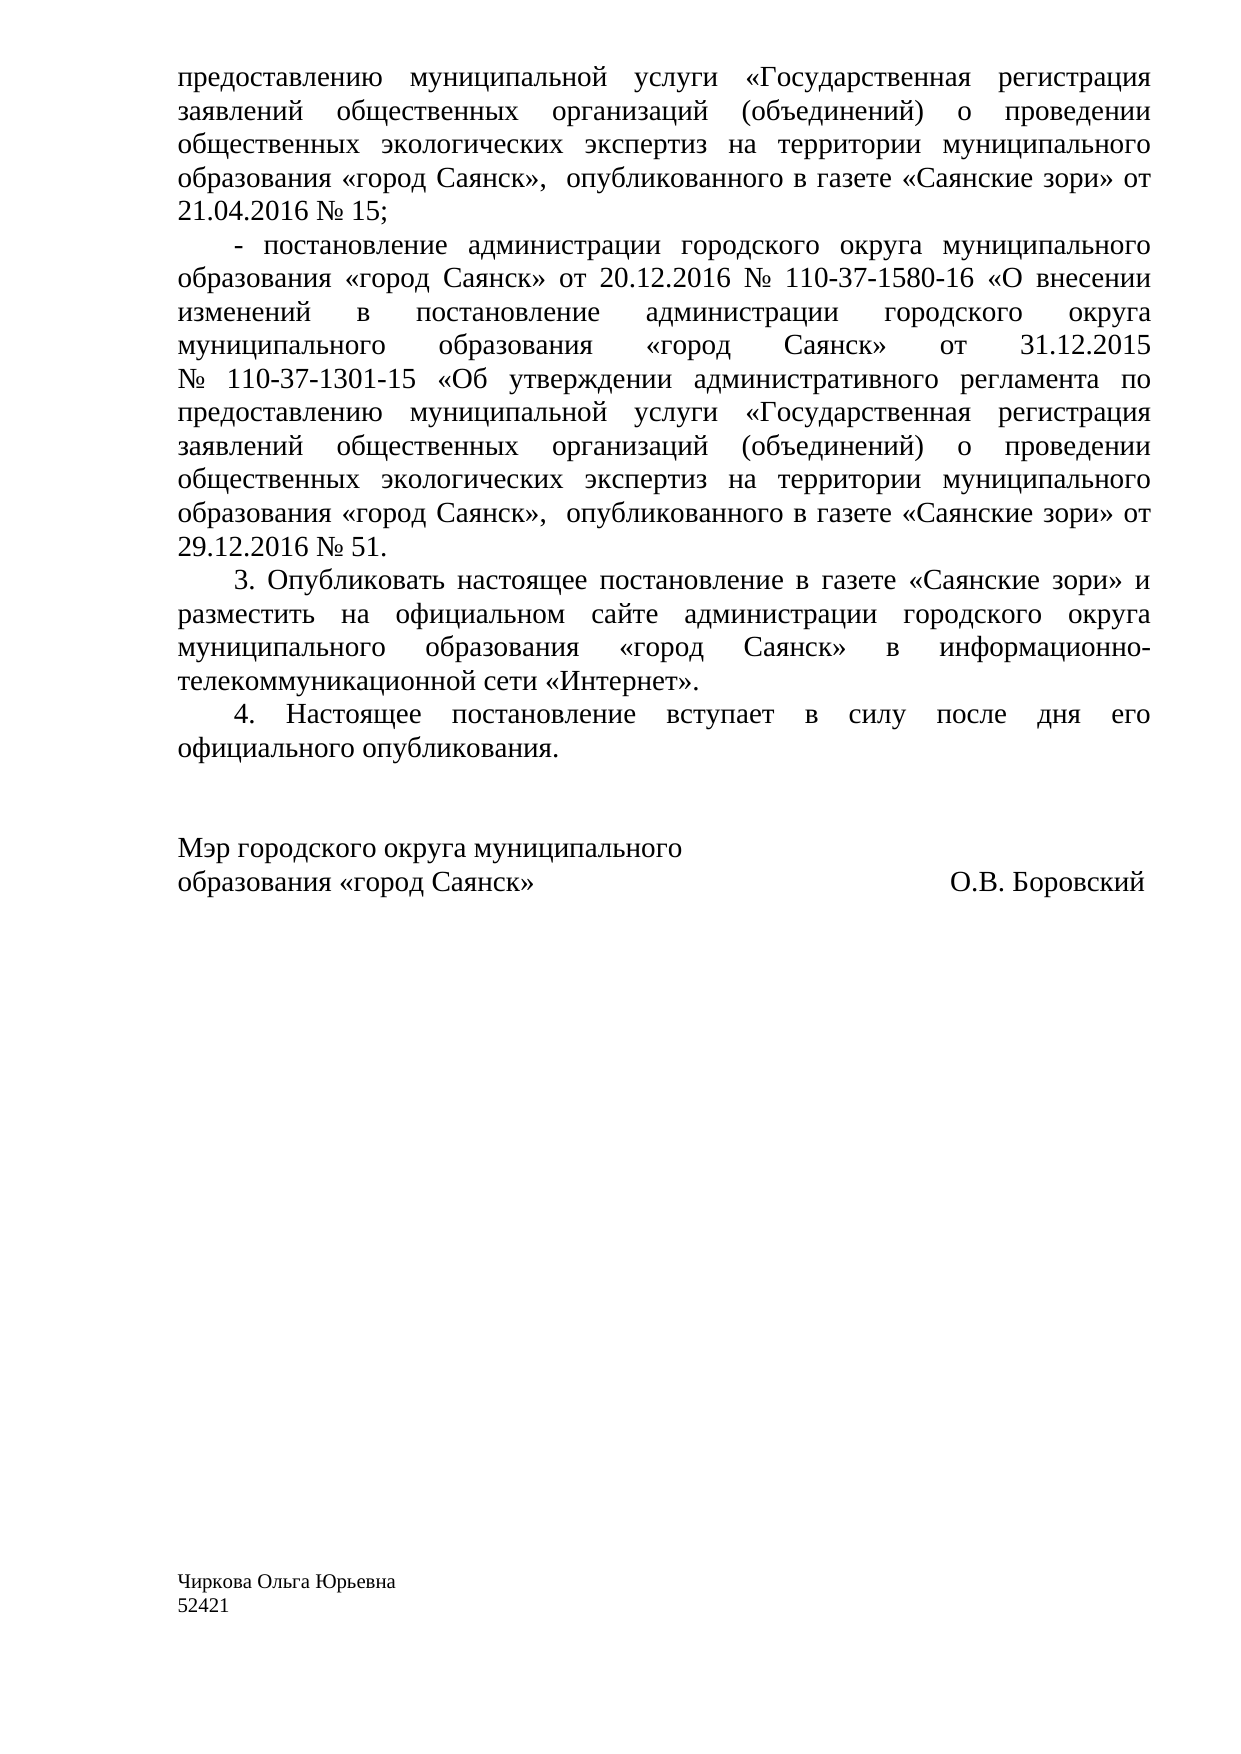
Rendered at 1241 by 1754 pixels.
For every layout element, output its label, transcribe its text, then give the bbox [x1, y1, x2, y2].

text 4. Настоящее постановление вступает в силу после дня его официального опубликования. [177, 696, 1152, 763]
text Мэр городского округа муниципального [177, 831, 1152, 864]
text 52421 [177, 1593, 1152, 1617]
text 3. Опубликовать настоящее постановление в газете «Саянские зори» и разместить на официальном сайте администрации городского округа муниципального образования «город Саянск» в информационно-телекоммуникационной сети «Интернет». [177, 562, 1152, 696]
text Чиркова Ольга Юрьевна [177, 1568, 1152, 1593]
text - постановление администрации городского округа муниципального образования «город Саянск» от 20.12.2016 № 110-37-1580-16 «О внесении изменений в постановление администрации городского округа муниципального образования «город Саянск» от 31.12.2015 № 110-37-1301-15 «Об утверждении административного регламента по предоставлению муниципальной услуги «Государственная регистрация заявлений общественных организаций (объединений) о проведении общественных экологических экспертиз на территории муниципального образования «город Саянск», опубликованного в газете «Саянские зори» от 29.12.2016 № 51. [177, 227, 1152, 562]
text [177, 59, 1152, 227]
text образования «город Саянск» О.В. Боровский [177, 864, 1152, 898]
